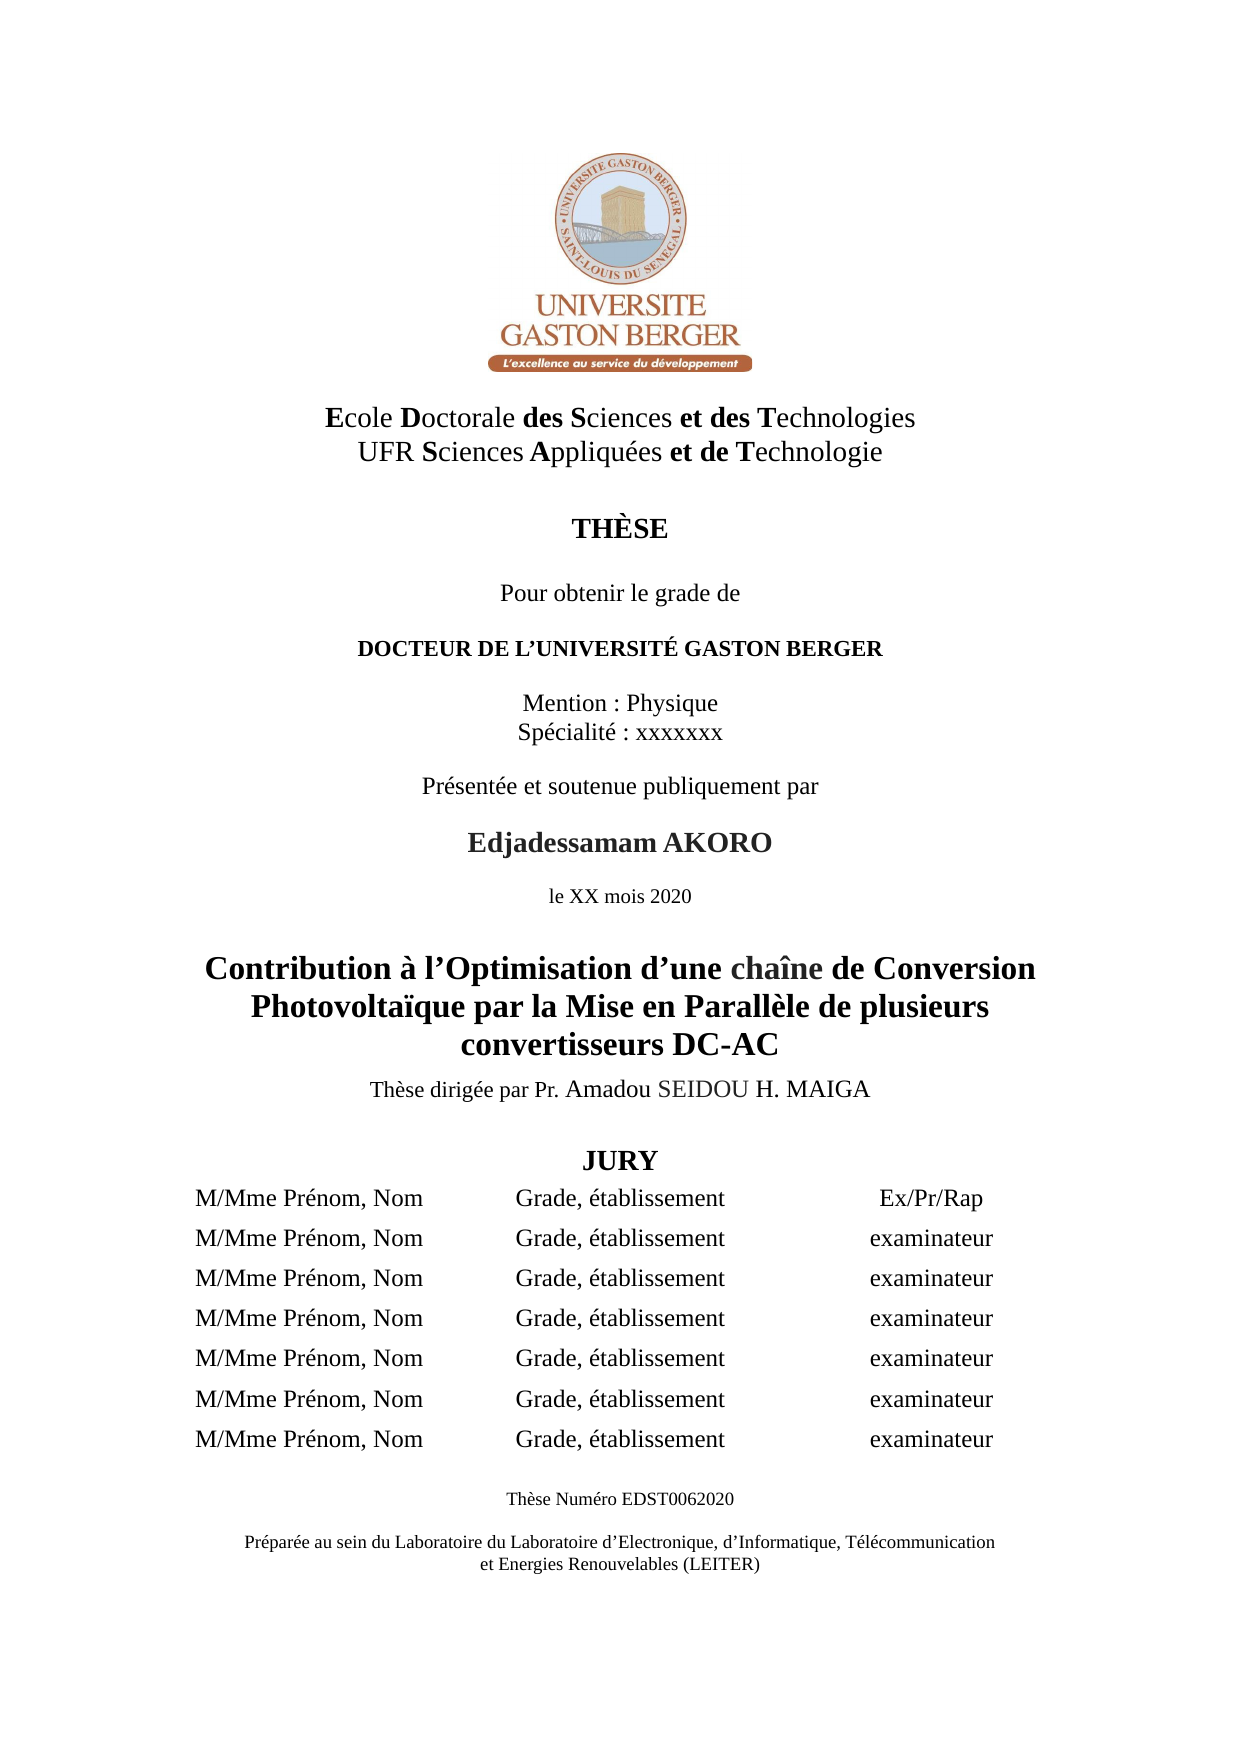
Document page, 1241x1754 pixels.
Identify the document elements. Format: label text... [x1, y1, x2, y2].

text Préparée au sein du Laboratoire du Laboratoire d’Electronique, d’Informatique, Télécommunication [148, 1531, 1093, 1553]
table_cell Thèse dirigée par Pr. Amadou SEIDOU H. MAIGA [148, 1069, 1093, 1109]
text Thèse Numéro EDST0062020 [148, 1488, 1093, 1510]
table_cell ThèSE Pour obtenir le grade de DOCTEUR de l’université GASTON BERGER Mention : Physique Spécialité : xxxxxxx Présentée et soutenue publiquement par Edjadessamam AKORO le XX mois 2020 [148, 479, 1093, 913]
table_cell Contribution à l’Optimisation d’une chaîne de Conversion Photovoltaïque par la Mise en Parallèle de plusieurs convertisseurs DC-AC [148, 914, 1093, 1069]
table_header Ecole Doctorale des Sciences et des Technologies UFR Sciences Appliquées et de Technologie [148, 148, 1093, 479]
text et Energies Renouvelables (LEITER) [148, 1553, 1093, 1574]
picture [488, 153, 753, 372]
table_cell JURY [148, 1109, 1093, 1464]
